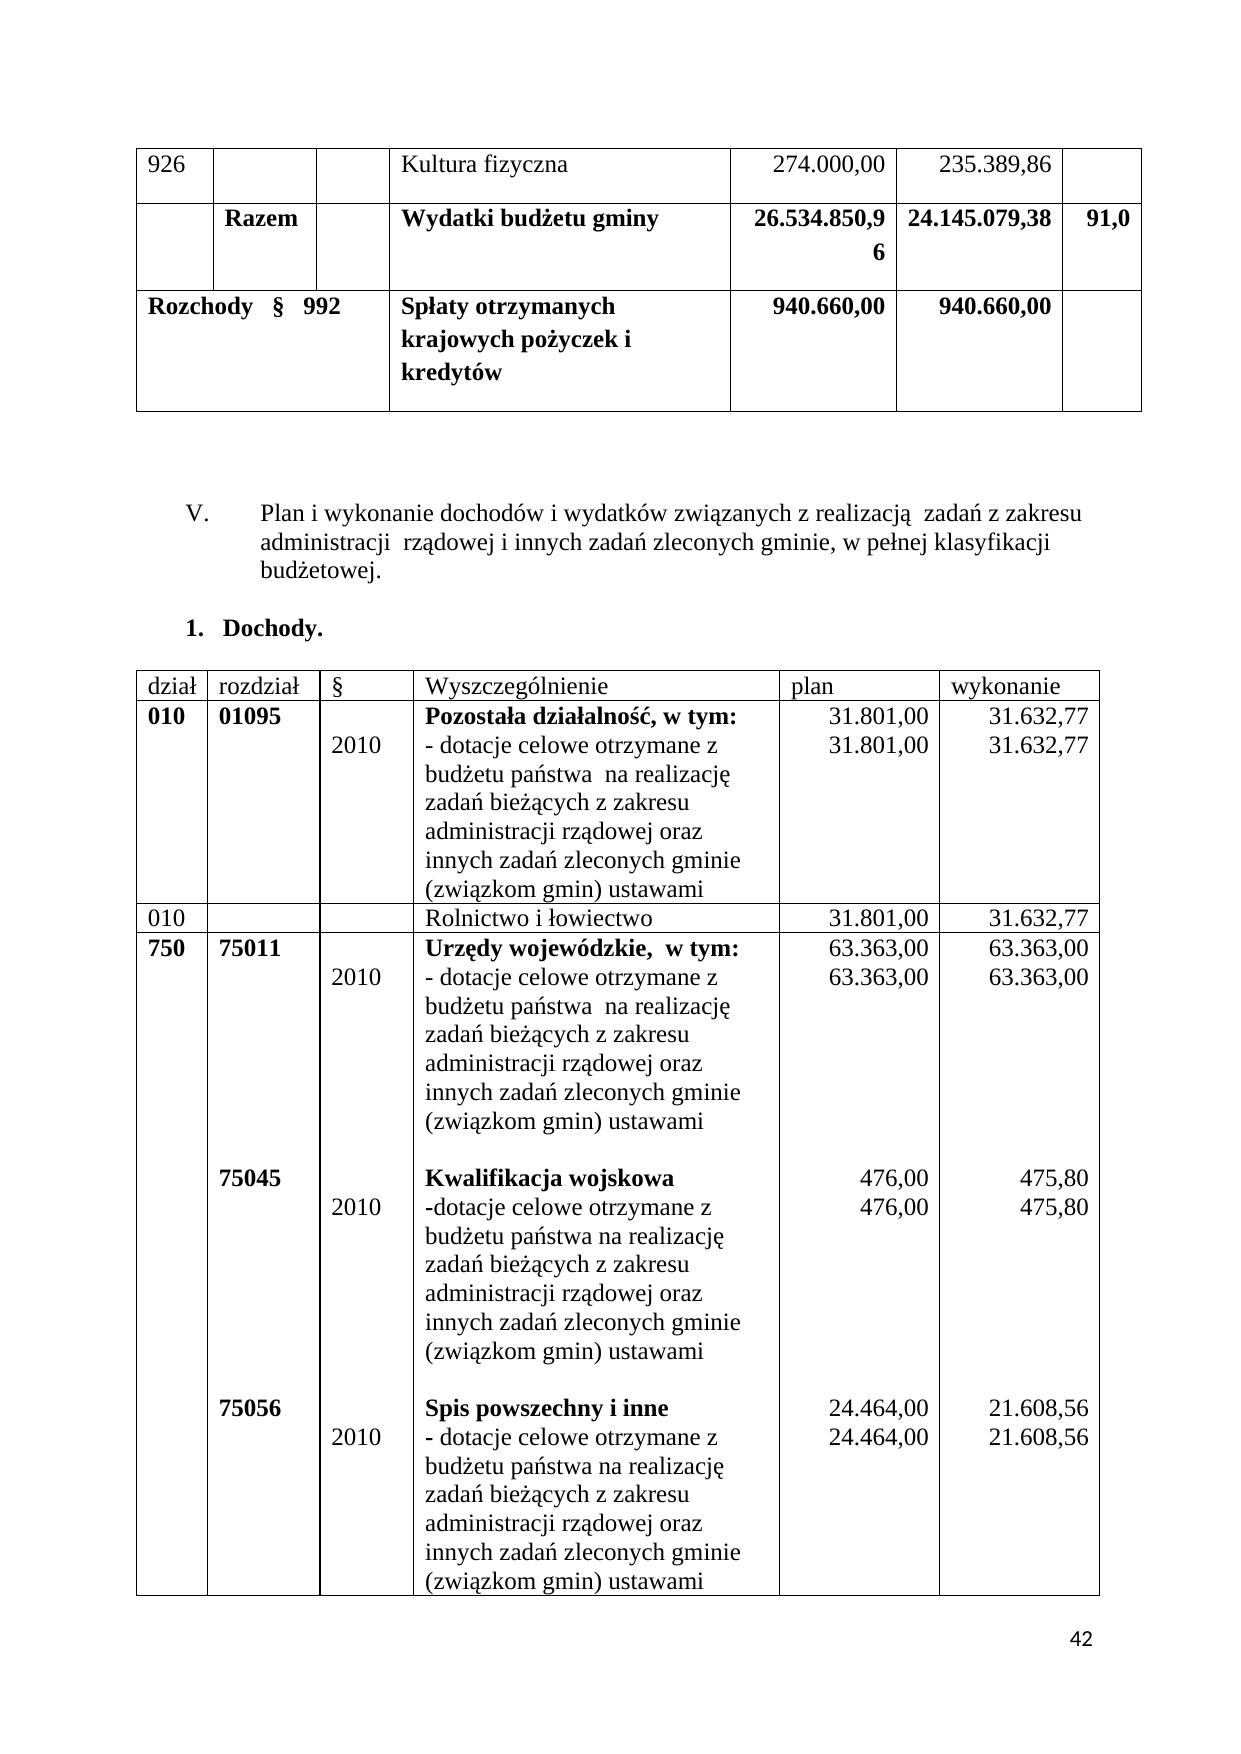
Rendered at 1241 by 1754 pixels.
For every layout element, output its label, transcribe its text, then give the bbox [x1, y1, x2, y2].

table_cell Rolnictwo i łowiectwo [414, 904, 779, 932]
table_cell [321, 904, 413, 932]
table_cell 31.801,00 31.801,00 [780, 701, 939, 902]
table_cell 91,0 [1063, 204, 1141, 290]
table_cell 940.660,00 [731, 291, 896, 411]
table_cell Wydatki budżetu gminy [390, 204, 730, 290]
table_cell 31.801,00 [780, 904, 939, 932]
table_cell 940.660,00 [897, 291, 1062, 411]
table_cell Razem [214, 204, 316, 290]
table_cell 274.000,00 [731, 149, 896, 202]
table_cell [1063, 149, 1141, 202]
table_cell 63.363,00 63.363,00 476,00 476,00 24.464,00 24.464,00 [780, 933, 939, 1594]
list Dochody. [185, 613, 1093, 642]
table_cell 01095 [208, 701, 319, 902]
table_cell Urzędy wojewódzkie, w tym: - dotacje celowe otrzymane z budżetu państwa na realizację zadań bieżących z zakresu administracji rządowej oraz innych zadań zleconych gminie (związkom gmin) ustawami Kwalifikacja wojskowa -dotacje celowe otrzymane z budżetu państwa na realizację zadań bieżących z zakresu administracji rządowej oraz innych zadań zleconych gminie (związkom gmin) ustawami Spis powszechny i inne - dotacje celowe otrzymane z budżetu państwa na realizację zadań bieżących z zakresu administracji rządowej oraz innych zadań zleconych gminie (związkom gmin) ustawami [414, 933, 779, 1594]
table_cell 75011 75045 75056 [208, 933, 319, 1594]
table_header rozdział [208, 671, 319, 700]
table_cell 31.632,77 [940, 904, 1099, 932]
table_cell [317, 204, 389, 290]
table_cell 2010 2010 2010 [321, 933, 413, 1594]
table_header dział [137, 671, 207, 700]
table_header plan [780, 671, 939, 700]
table_cell [214, 149, 316, 202]
table_cell [208, 904, 319, 932]
table_cell 31.632,77 31.632,77 [940, 701, 1099, 902]
table_cell 63.363,00 63.363,00 475,80 475,80 21.608,56 21.608,56 [940, 933, 1099, 1594]
list Plan i wykonanie dochodów i wydatków związanych z realizacją zadań z zakresu administracji rządowej i innych zadań zleconych gminie, w pełnej klasyfikacji budżetowej. [185, 498, 1093, 584]
table_cell Kultura fizyczna [390, 149, 730, 202]
table_cell 24.145.079,38 [897, 204, 1062, 290]
table_cell 235.389,86 [897, 149, 1062, 202]
table_cell Spłaty otrzymanych krajowych pożyczek i kredytów [390, 291, 730, 411]
table_cell 2010 [321, 701, 413, 902]
table_cell 750 [137, 933, 207, 1594]
table_cell 010 [137, 701, 207, 902]
table_cell 010 [137, 904, 207, 932]
table_cell Pozostała działalność, w tym: - dotacje celowe otrzymane z budżetu państwa na realizację zadań bieżących z zakresu administracji rządowej oraz innych zadań zleconych gminie (związkom gmin) ustawami [414, 701, 779, 902]
table_cell 26.534.850,96 [731, 204, 896, 290]
table_cell Rozchody § 992 [137, 291, 389, 411]
table_cell [137, 204, 213, 290]
table_cell [317, 149, 389, 202]
table_header § [321, 671, 413, 700]
table_cell 926 [137, 149, 213, 202]
table_cell [1063, 291, 1141, 411]
table_header wykonanie [940, 671, 1099, 700]
table_header Wyszczególnienie [414, 671, 779, 700]
